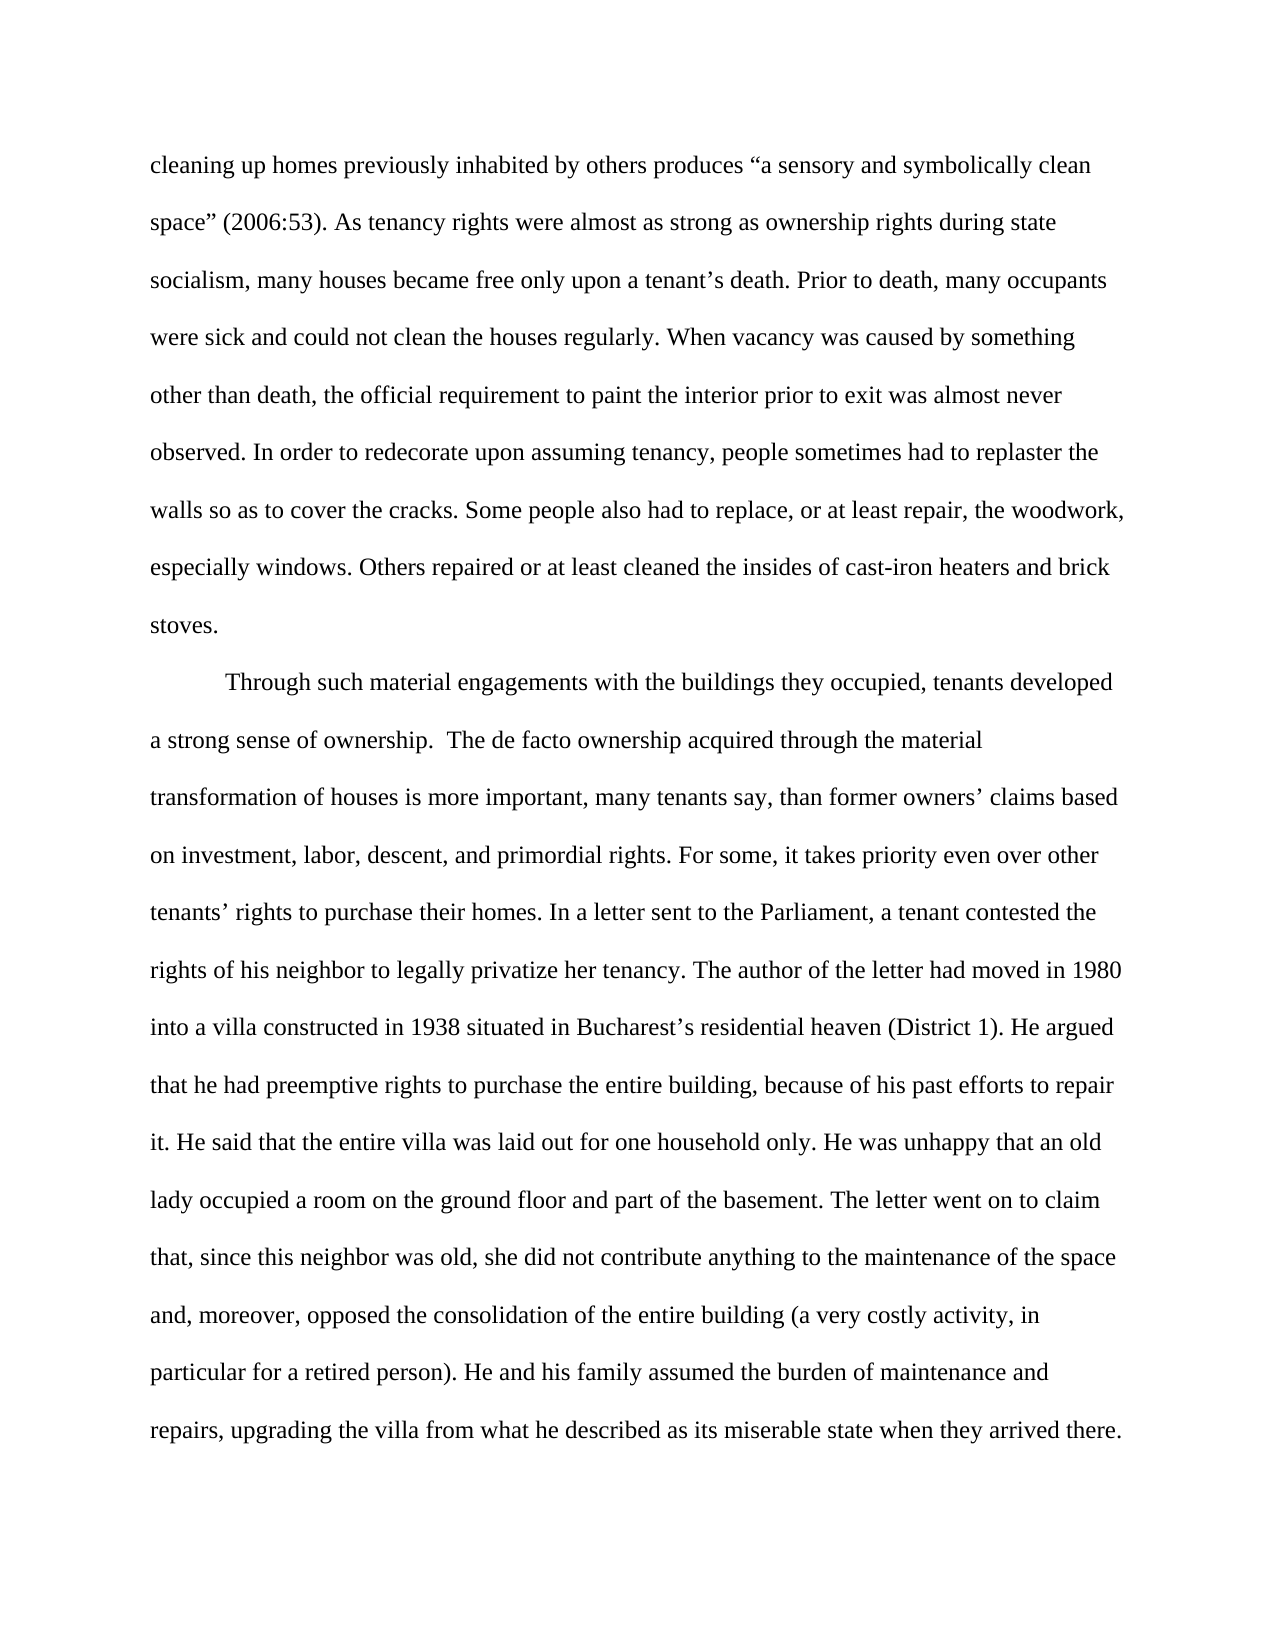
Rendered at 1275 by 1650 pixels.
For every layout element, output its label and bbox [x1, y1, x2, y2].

text [150, 150, 1125, 639]
text [150, 667, 1125, 1444]
